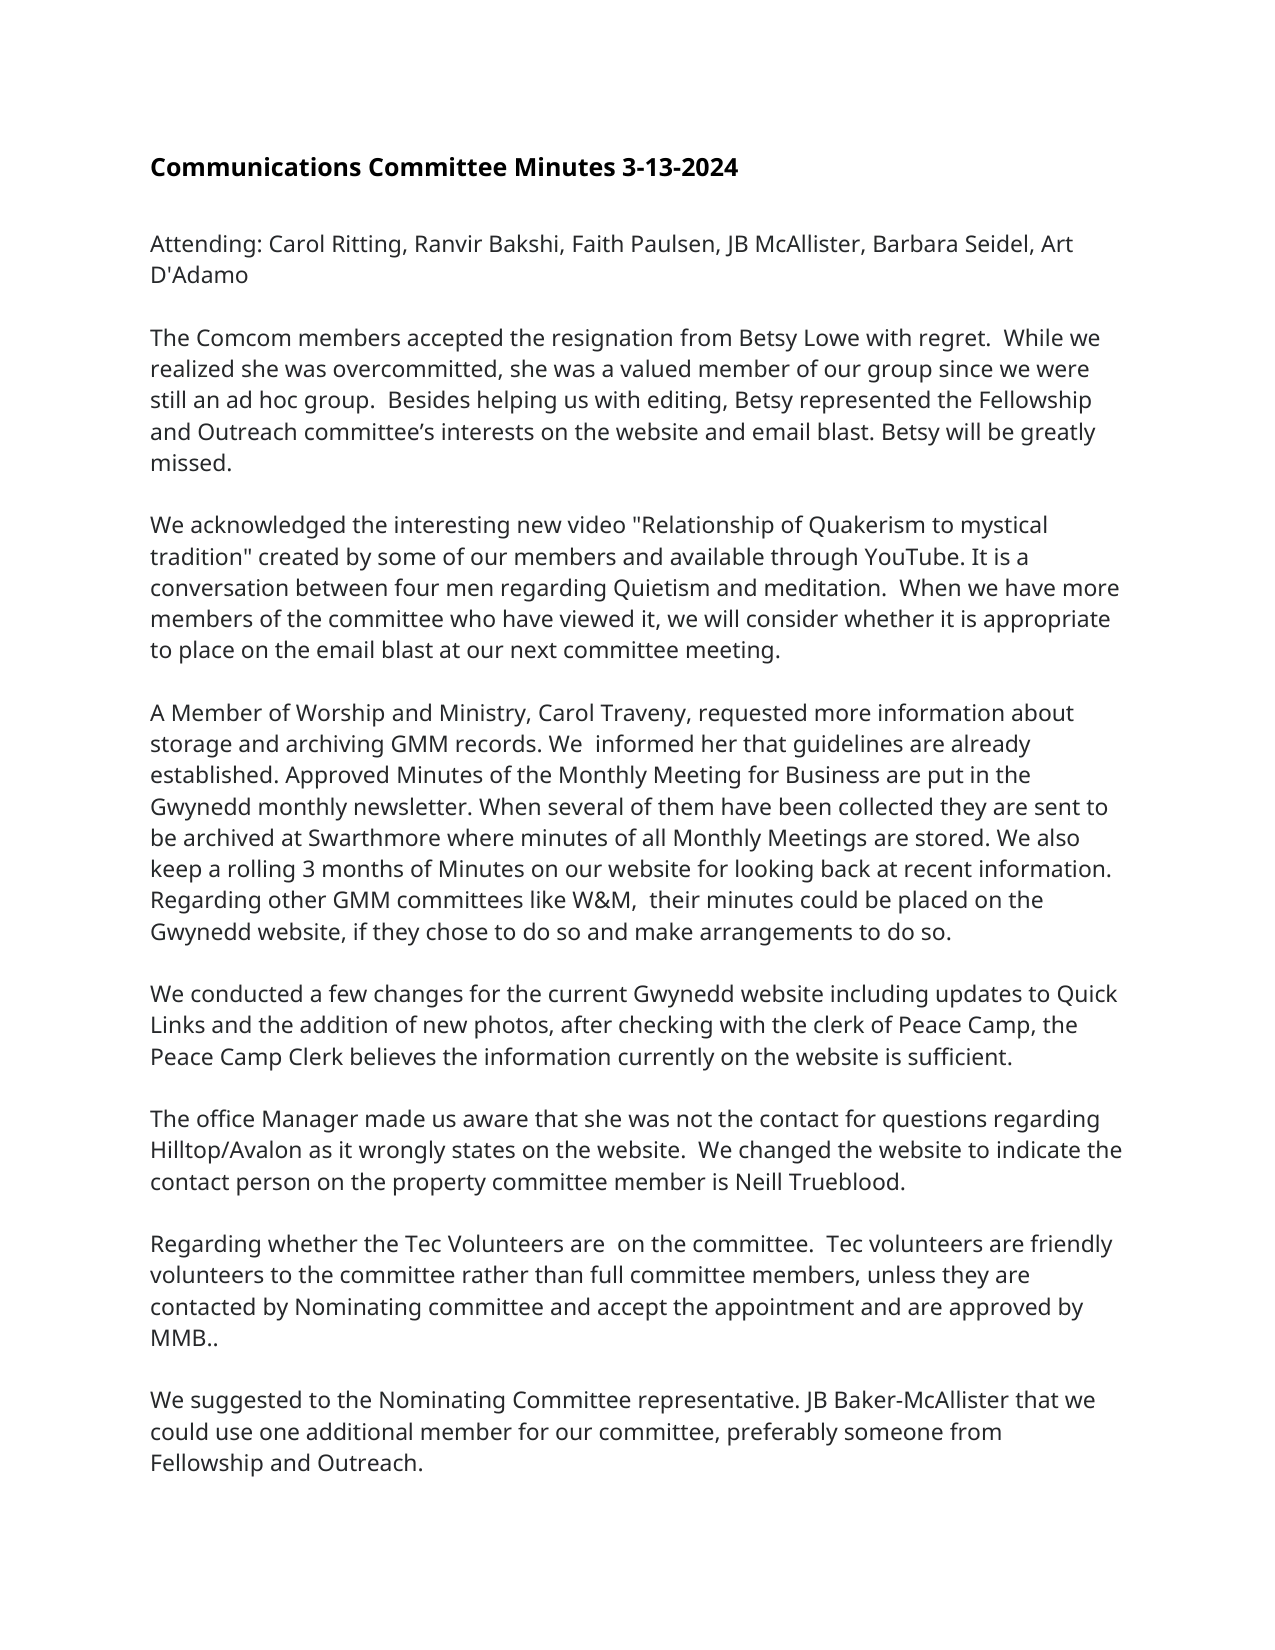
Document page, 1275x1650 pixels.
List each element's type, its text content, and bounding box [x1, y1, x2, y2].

text The Comcom members accepted the resignation from Betsy Lowe with regret. While we realized she was overcommitted, she was a valued member of our group since we were still an ad hoc group. Besides helping us with editing, Betsy represented the Fellowship and Outreach committee’s interests on the website and email blast. Betsy will be greatly missed. [150, 322, 1125, 478]
text Attending: Carol Ritting, Ranvir Bakshi, Faith Paulsen, JB McAllister, Barbara Seidel, Art D'Adamo [150, 228, 1125, 291]
text Regarding whether the Tec Volunteers are on the committee. Tec volunteers are friendly volunteers to the committee rather than full committee members, unless they are contacted by Nominating committee and accept the appointment and are approved by MMB.. [150, 1228, 1125, 1353]
text We acknowledged the interesting new video "Relationship of Quakerism to mystical tradition" created by some of our members and available through YouTube. It is a conversation between four men regarding Quietism and meditation. When we have more members of the committee who have viewed it, we will consider whether it is appropriate to place on the email blast at our next committee meeting. [150, 509, 1125, 666]
text Communications Committee Minutes 3-13-2024 [150, 150, 1125, 184]
text We conducted a few changes for the current Gwynedd website including updates to Quick Links and the addition of new photos, after checking with the clerk of Peace Camp, the Peace Camp Clerk believes the information currently on the website is sufficient. [150, 978, 1125, 1072]
text We suggested to the Nominating Committee representative. JB Baker-McAllister that we could use one additional member for our committee, preferably someone from Fellowship and Outreach. [150, 1384, 1125, 1478]
text The office Manager made us aware that she was not the contact for questions regarding Hilltop/Avalon as it wrongly states on the website. We changed the website to indicate the contact person on the property committee member is Neill Trueblood. [150, 1103, 1125, 1197]
text A Member of Worship and Ministry, Carol Traveny, requested more information about storage and archiving GMM records. We informed her that guidelines are already established. Approved Minutes of the Monthly Meeting for Business are put in the Gwynedd monthly newsletter. When several of them have been collected they are sent to be archived at Swarthmore where minutes of all Monthly Meetings are stored. We also keep a rolling 3 months of Minutes on our website for looking back at recent information. Regarding other GMM committees like W&M, their minutes could be placed on the Gwynedd website, if they chose to do so and make arrangements to do so. [150, 697, 1125, 947]
